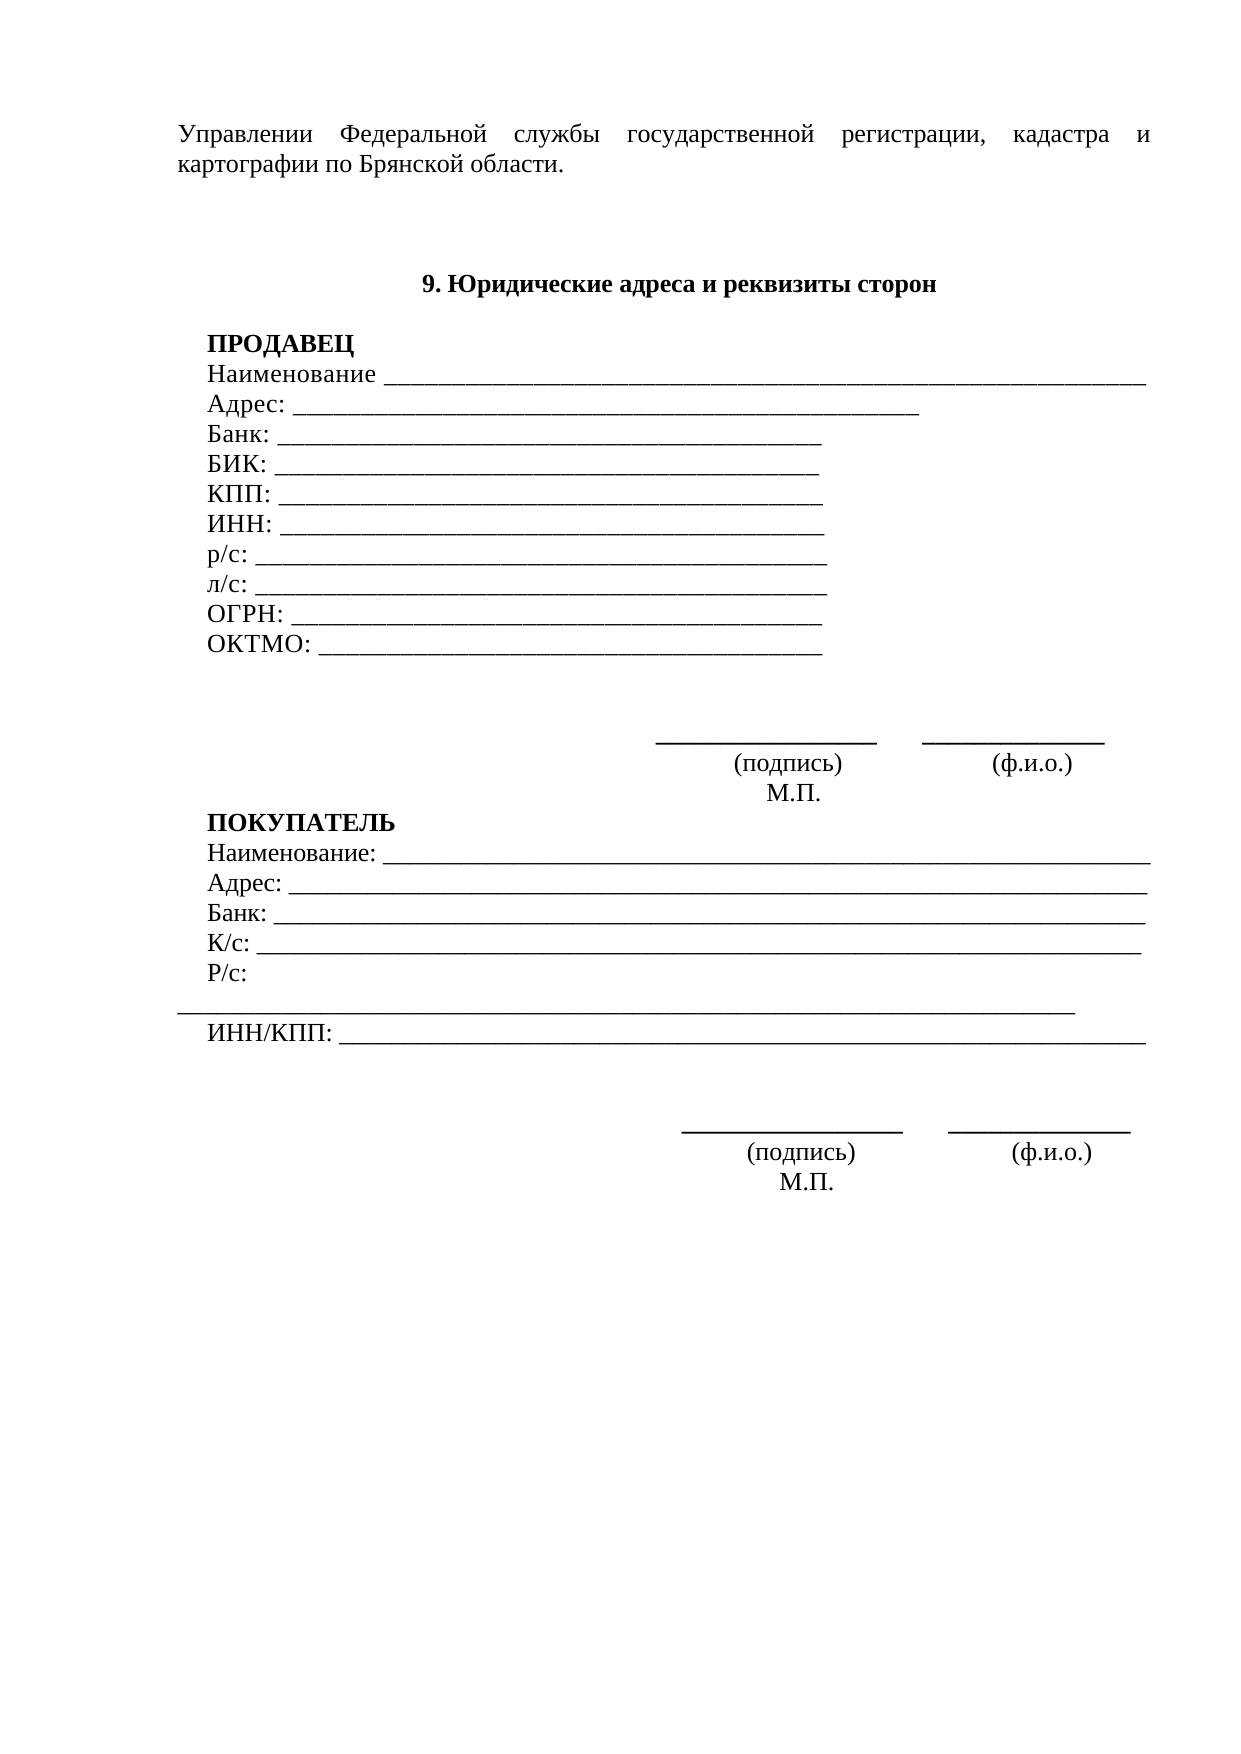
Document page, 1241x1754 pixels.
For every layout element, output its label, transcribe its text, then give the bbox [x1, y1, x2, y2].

text _________________ ______________ [177, 1106, 1152, 1136]
text Адрес: __________________________________________________________________ [177, 867, 1152, 897]
text Банк: ___________________________________________________________________ [177, 897, 1152, 927]
text (подпись) (ф.и.о.) [177, 1136, 1152, 1166]
text р/с: __________________________________________ [177, 538, 1152, 568]
text М.П. [177, 1166, 1152, 1196]
text КПП: ________________________________________ [177, 478, 1152, 508]
text 9. Юридические адреса и реквизиты сторон [177, 268, 1152, 298]
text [177, 118, 1152, 178]
text К/с: ____________________________________________________________________ [177, 927, 1152, 957]
text ПРОДАВЕЦ [177, 328, 1152, 358]
text л/с: __________________________________________ [177, 568, 1152, 598]
subtitle ПОКУПАТЕЛЬ [177, 807, 1152, 837]
text Наименование: ___________________________________________________________ [177, 837, 1152, 867]
text _________________ ______________ [177, 717, 1152, 747]
text (подпись) (ф.и.о.) [177, 747, 1152, 777]
text Р/с: _____________________________________________________________________ [177, 957, 1152, 1017]
text Банк: ________________________________________ [177, 418, 1152, 448]
text БИК: ________________________________________ [177, 448, 1152, 478]
text ОГРН: _______________________________________ [177, 598, 1152, 628]
text ИНН: ________________________________________ [177, 508, 1152, 538]
text ИНН/КПП: ______________________________________________________________ [177, 1017, 1152, 1047]
text М.П. [177, 777, 1152, 807]
text ОКТМО: _____________________________________ [177, 628, 1152, 658]
text Адрес: ______________________________________________ [177, 388, 1152, 418]
text Наименование ________________________________________________________ [177, 358, 1152, 388]
